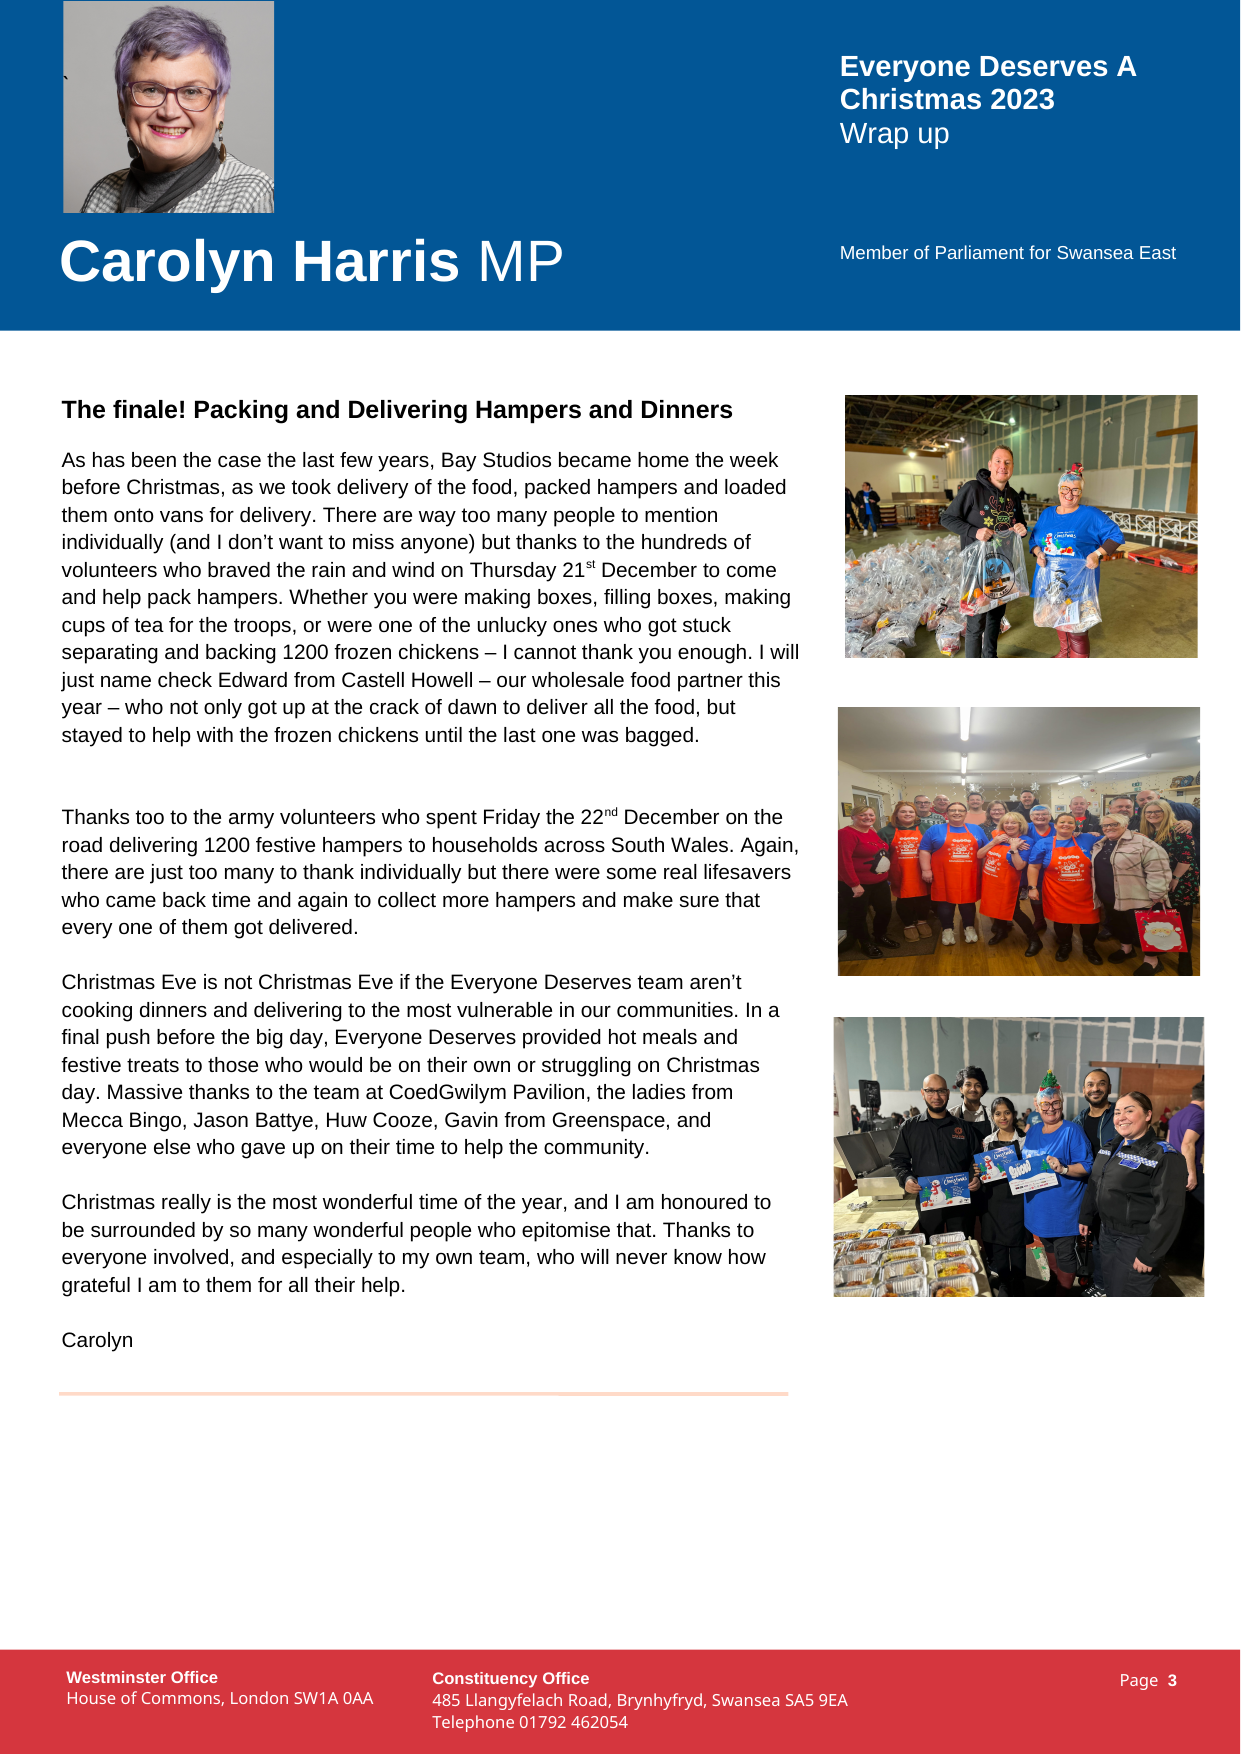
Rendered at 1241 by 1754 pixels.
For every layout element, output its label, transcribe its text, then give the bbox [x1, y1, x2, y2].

picture [837, 707, 1201, 976]
text As has been the case the last few years, Bay Studios became home the week before Christmas, as we took delivery of the food, packed hampers and loaded them onto vans for delivery. There are way too many people to mention individually (and I don’t want to miss anyone) but thanks to the hundreds of volunteers who braved the rain and wind on Thursday 21st December to come and help pack hampers. Whether you were making boxes, filling boxes, making cups of tea for the troops, or were one of the unlucky ones who got stuck separating and backing 1200 frozen chickens – I cannot thank you enough. I will just name check Edward from Castell Howell – our wholesale food partner this year – who not only got up at the crack of dawn to deliver all the food, but stayed to help with the frozen chickens until the last one was bagged. [61, 447, 800, 746]
picture [844, 395, 1198, 658]
text Christmas Eve is not Christmas Eve if the Everyone Deserves team aren’t cooking dinners and delivering to the most vulnerable in our communities. In a final push before the big day, Everyone Deserves provided hot meals and festive treats to those who would be on their own or struggling on Christmas day. Massive thanks to the team at CoedGwilym Pavilion, the ladies from Mecca Bingo, Jason Battye, Huw Cooze, Gavin from Greenspace, and everyone else who gave up on their time to help the community. [61, 970, 800, 1159]
text Carolyn [61, 1327, 800, 1351]
picture [833, 1017, 1205, 1297]
picture [63, 1, 275, 213]
text Thanks too to the army volunteers who spent Friday the 22nd December on the road delivering 1200 festive hampers to households across South Wales. Again, there are just too many to thank individually but there were some real lifesavers who came back time and again to collect more hampers and make sure that every one of them got delivered. [61, 805, 800, 939]
text The finale! Packing and Delivering Hampers and Dinners [61, 395, 800, 423]
text Christmas really is the most wonderful time of the year, and I am honoured to be surrounded by so many wonderful people who epitomise that. Thanks to everyone involved, and especially to my own team, who will never know how grateful I am to them for all their help. [61, 1190, 800, 1296]
